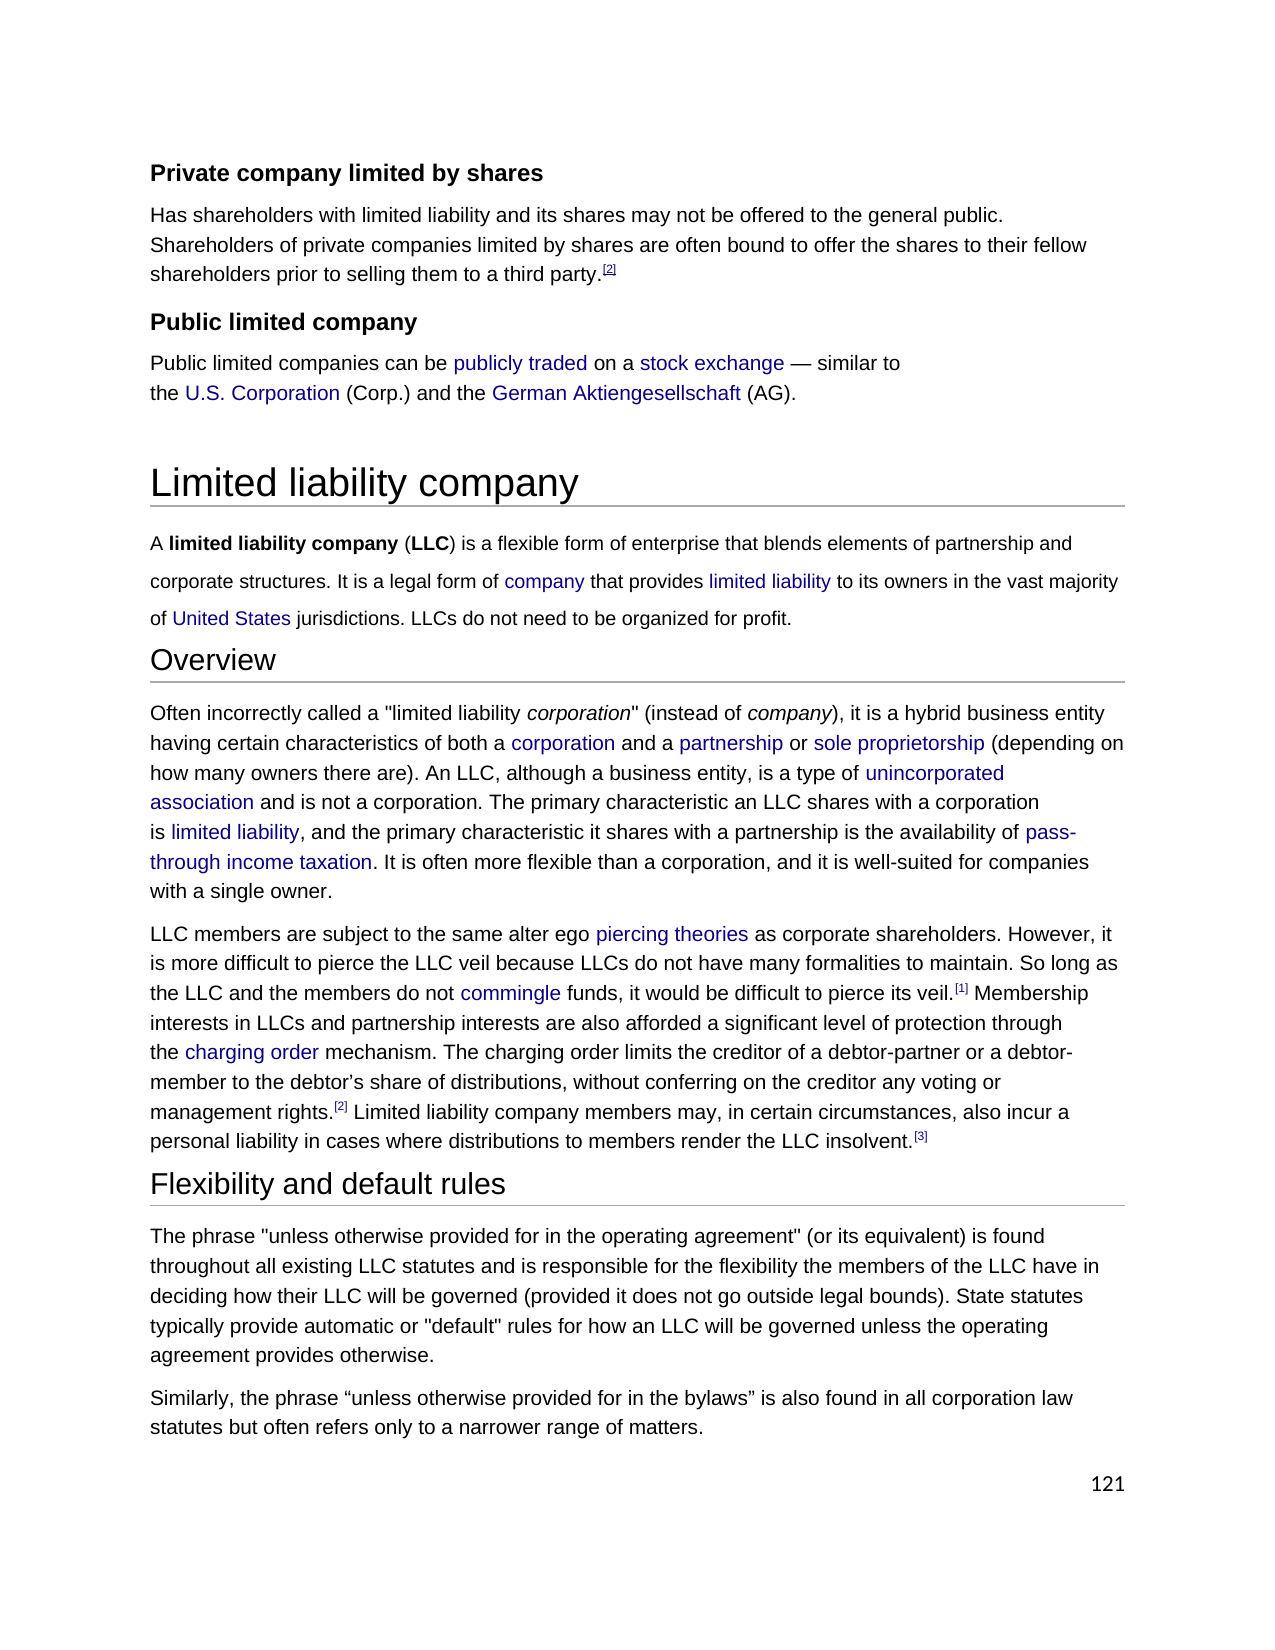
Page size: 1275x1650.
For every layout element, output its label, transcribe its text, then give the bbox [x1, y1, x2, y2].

text Limited liability company [150, 459, 1125, 505]
text The phrase "unless otherwise provided for in the operating agreement" (or its equivalent) is found throughout all existing LLC statutes and is responsible for the flexibility the members of the LLC have in deciding how their LLC will be governed (provided it does not go outside legal bounds). State statutes typically provide automatic or "default" rules for how an LLC will be governed unless the operating agreement provides otherwise. [150, 1219, 1125, 1367]
text Flexibility and default rules [150, 1166, 1125, 1205]
text Overview [150, 642, 1125, 681]
text Similarly, the phrase “unless otherwise provided for in the bylaws” is also found in all corporation law statutes but often refers only to a narrower range of matters. [150, 1379, 1125, 1439]
subtitle Public limited company [150, 298, 1125, 336]
text LLC members are subject to the same alter ego piercing theories as corporate shareholders. However, it is more difficult to pierce the LLC veil because LLCs do not have many formalities to maintain. So long as the LLC and the members do not commingle funds, it would be difficult to pierce its veil.[1] Membership interests in LLCs and partnership interests are also afforded a significant level of protection through the charging order mechanism. The charging order limits the creditor of a debtor-partner or a debtor-member to the debtor’s share of distributions, without conferring on the creditor any voting or management rights.[2] Limited liability company members may, in certain circumstances, also incur a personal liability in cases where distributions to members render the LLC insolvent.[3] [150, 916, 1125, 1153]
text Has shareholders with limited liability and its shares may not be offered to the general public. Shareholders of private companies limited by shares are often bound to offer the shares to their fellow shareholders prior to selling them to a third party.[2] [150, 197, 1125, 286]
subtitle Private company limited by shares [150, 150, 1125, 187]
text A limited liability company (LLC) is a flexible form of enterprise that blends elements of partnership and corporate structures. It is a legal form of company that provides limited liability to its owners in the vast majority of United States jurisdictions. LLCs do not need to be organized for profit. [150, 517, 1125, 630]
text Often incorrectly called a "limited liability corporation" (instead of company), it is a hybrid business entity having certain characteristics of both a corporation and a partnership or sole proprietorship (depending on how many owners there are). An LLC, although a business entity, is a type of unincorporated association and is not a corporation. The primary characteristic an LLC shares with a corporation is limited liability, and the primary characteristic it shares with a partnership is the availability of pass-through income taxation. It is often more flexible than a corporation, and it is well-suited for companies with a single owner. [150, 695, 1125, 903]
text Public limited companies can be publicly traded on a stock exchange — similar to the U.S. Corporation (Corp.) and the German Aktiengesellschaft (AG). [150, 346, 1125, 405]
